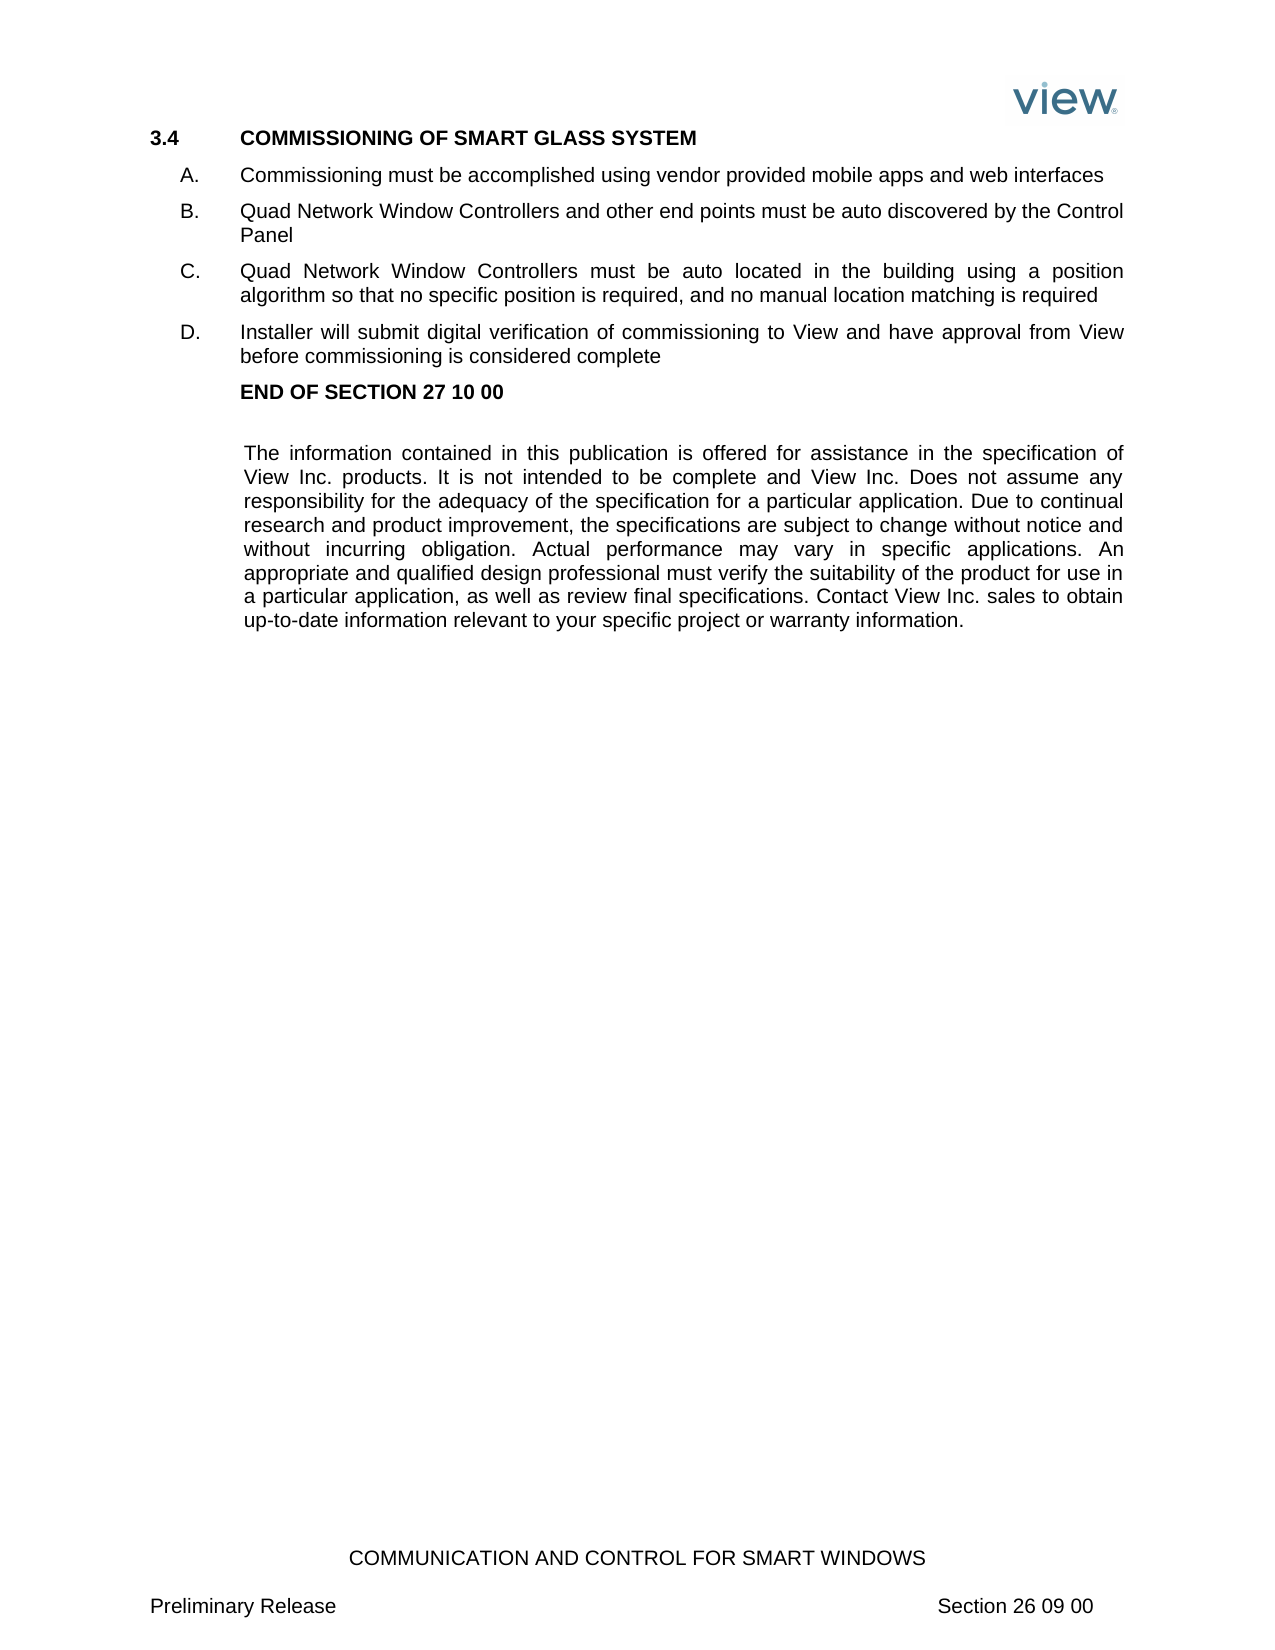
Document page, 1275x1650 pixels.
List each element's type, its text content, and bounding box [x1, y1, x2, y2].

picture [1005, 75, 1125, 126]
text END OF SECTION 27 10 00 [240, 380, 1125, 404]
text Quad Network Window Controllers must be auto located in the building using a position algorithm so that no specific position is required, and no manual location matching is required [180, 259, 1125, 307]
text Commissioning must be accomplished using vendor provided mobile apps and web interfaces [180, 162, 1125, 186]
text Installer will submit digital verification of commissioning to View and have approval from View before commissioning is considered complete [180, 320, 1125, 368]
text Quad Network Window Controllers and other end points must be auto discovered by the Control Panel [180, 199, 1125, 247]
text COMMISSIONING OF SMART GLASS SYSTEM [150, 126, 1125, 150]
text The information contained in this publication is offered for assistance in the specification of View Inc. products. It is not intended to be complete and View Inc. Does not assume any responsibility for the adequacy of the specification for a particular application. Due to continual research and product improvement, the specifications are subject to change without notice and without incurring obligation. Actual performance may vary in specific applications. An appropriate and qualified design professional must verify the suitability of the product for use in a particular application, as well as review final specifications. Contact View Inc. sales to obtain up-to-date information relevant to your specific project or warranty information. [244, 441, 1125, 632]
